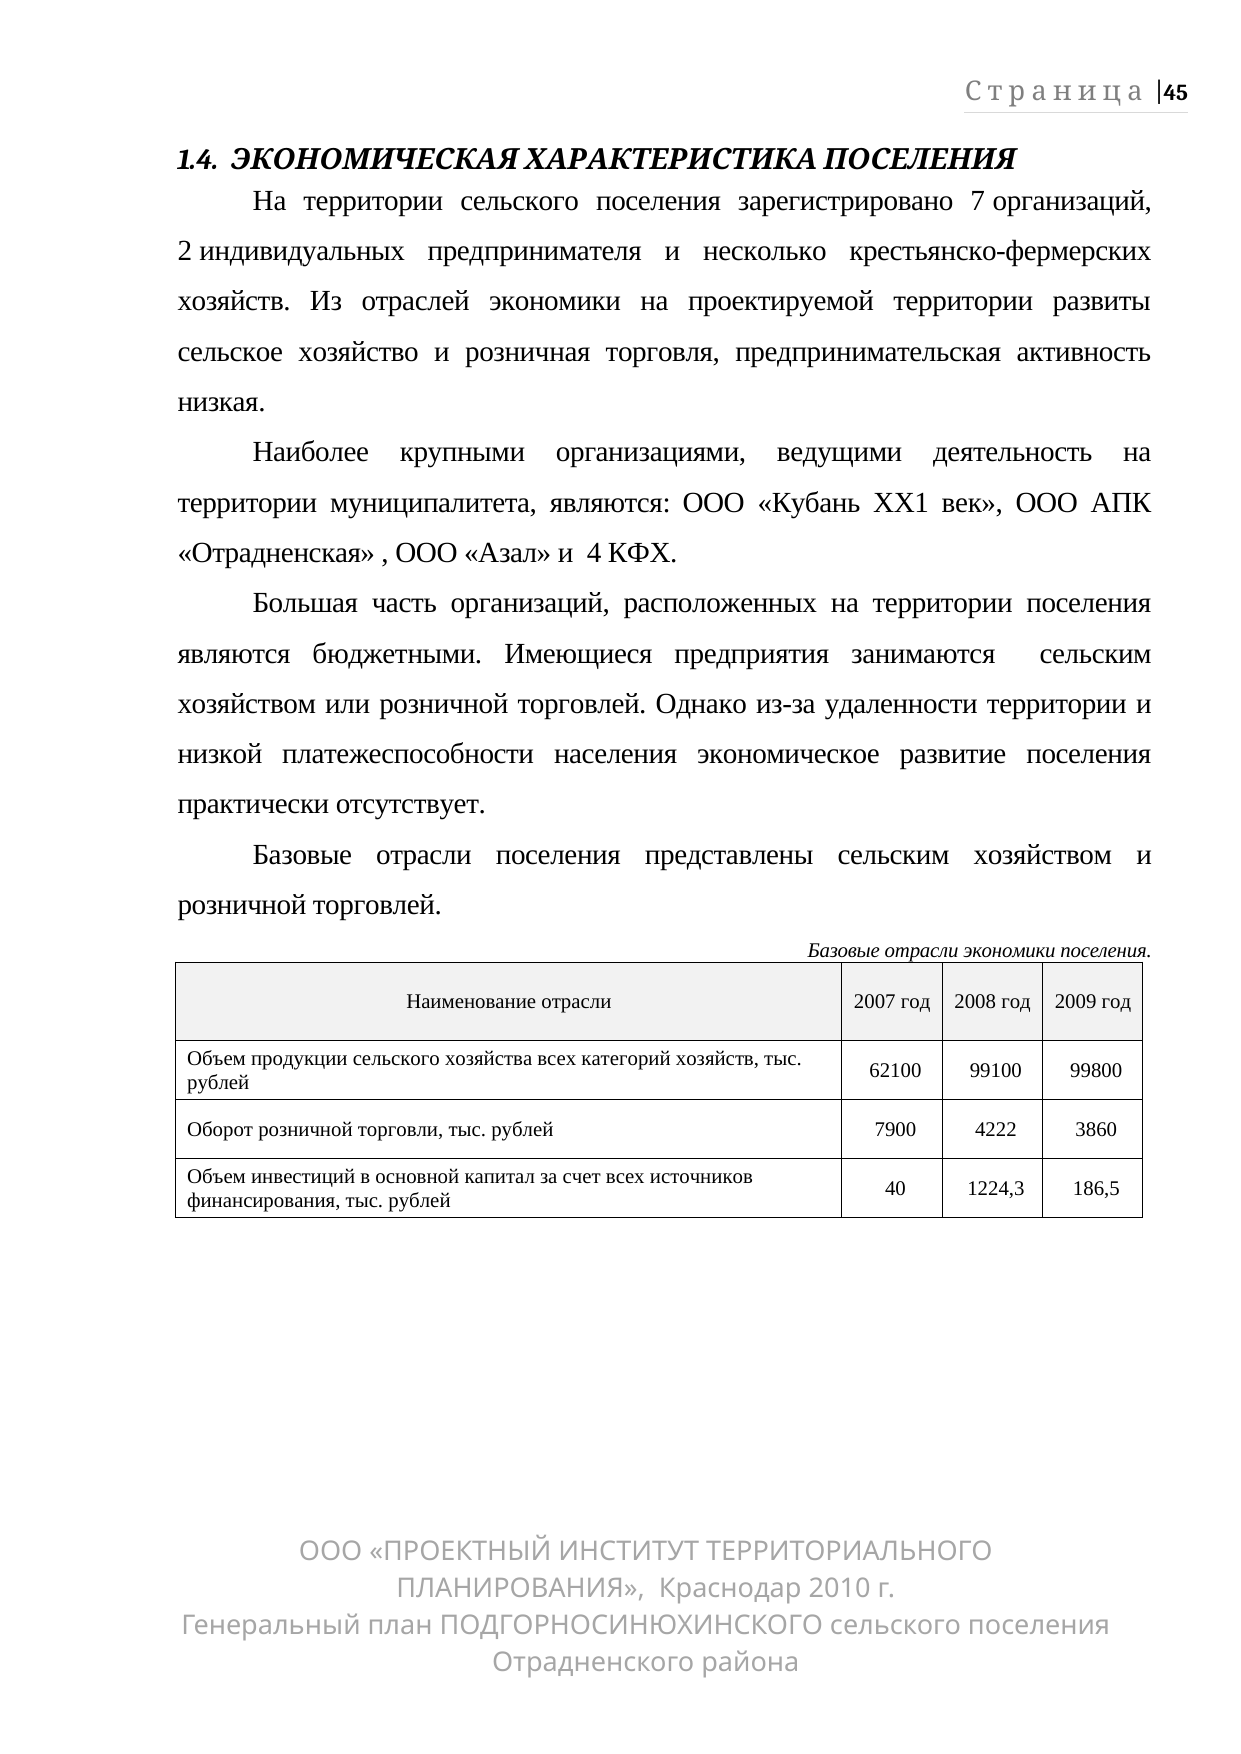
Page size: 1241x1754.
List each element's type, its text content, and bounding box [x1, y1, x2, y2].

text Базовые отрасли поселения представлены сельским хозяйством и розничной торговлей. [177, 837, 1152, 921]
text Базовые отрасли экономики поселения. [177, 938, 1152, 962]
table_cell 3860 [1043, 1100, 1142, 1158]
table_cell 99800 [1043, 1041, 1142, 1099]
text Большая часть организаций, расположенных на территории поселения являются бюджетными. Имеющиеся предприятия занимаются сельским хозяйством или розничной торговлей. Однако из-за удаленности территории и низкой платежеспособности населения экономическое развитие поселения практически отсутствует. [177, 585, 1152, 820]
text Наиболее крупными организациями, ведущими деятельность на территории муниципалитета, являются: ООО «Кубань ХХ1 век», ООО АПК «Отрадненская» , ООО «Азал» и 4 КФХ. [177, 434, 1152, 569]
table_cell 99100 [943, 1041, 1042, 1099]
table_cell 1224,3 [943, 1159, 1042, 1217]
table_cell 4222 [943, 1100, 1042, 1158]
table_header 2007 год [842, 963, 942, 1040]
table_header Наименование отрасли [176, 963, 841, 1040]
table_cell Объем продукции сельского хозяйства всех категорий хозяйств, тыс. рублей [176, 1041, 841, 1099]
table_header 2009 год [1043, 963, 1142, 1040]
table_cell 7900 [842, 1100, 942, 1158]
text 1.4. ЭКОНОМИЧЕСКАЯ ХАРАКТЕРИСТИКА ПОСЕЛЕНИЯ [177, 143, 1152, 177]
table_cell 40 [842, 1159, 942, 1217]
table_cell Оборот розничной торговли, тыс. рублей [176, 1100, 841, 1158]
table_cell 62100 [842, 1041, 942, 1099]
text На территории сельского поселения зарегистрировано 7 организаций, 2 индивидуальных предпринимателя и несколько крестьянско-фермерских хозяйств. Из отраслей экономики на проектируемой территории развиты сельское хозяйство и розничная торговля, предпринимательская активность низкая. [177, 183, 1152, 418]
table_cell 186,5 [1043, 1159, 1142, 1217]
table_cell Объем инвестиций в основной капитал за счет всех источников финансирования, тыс. рублей [176, 1159, 841, 1217]
table_header 2008 год [943, 963, 1042, 1040]
